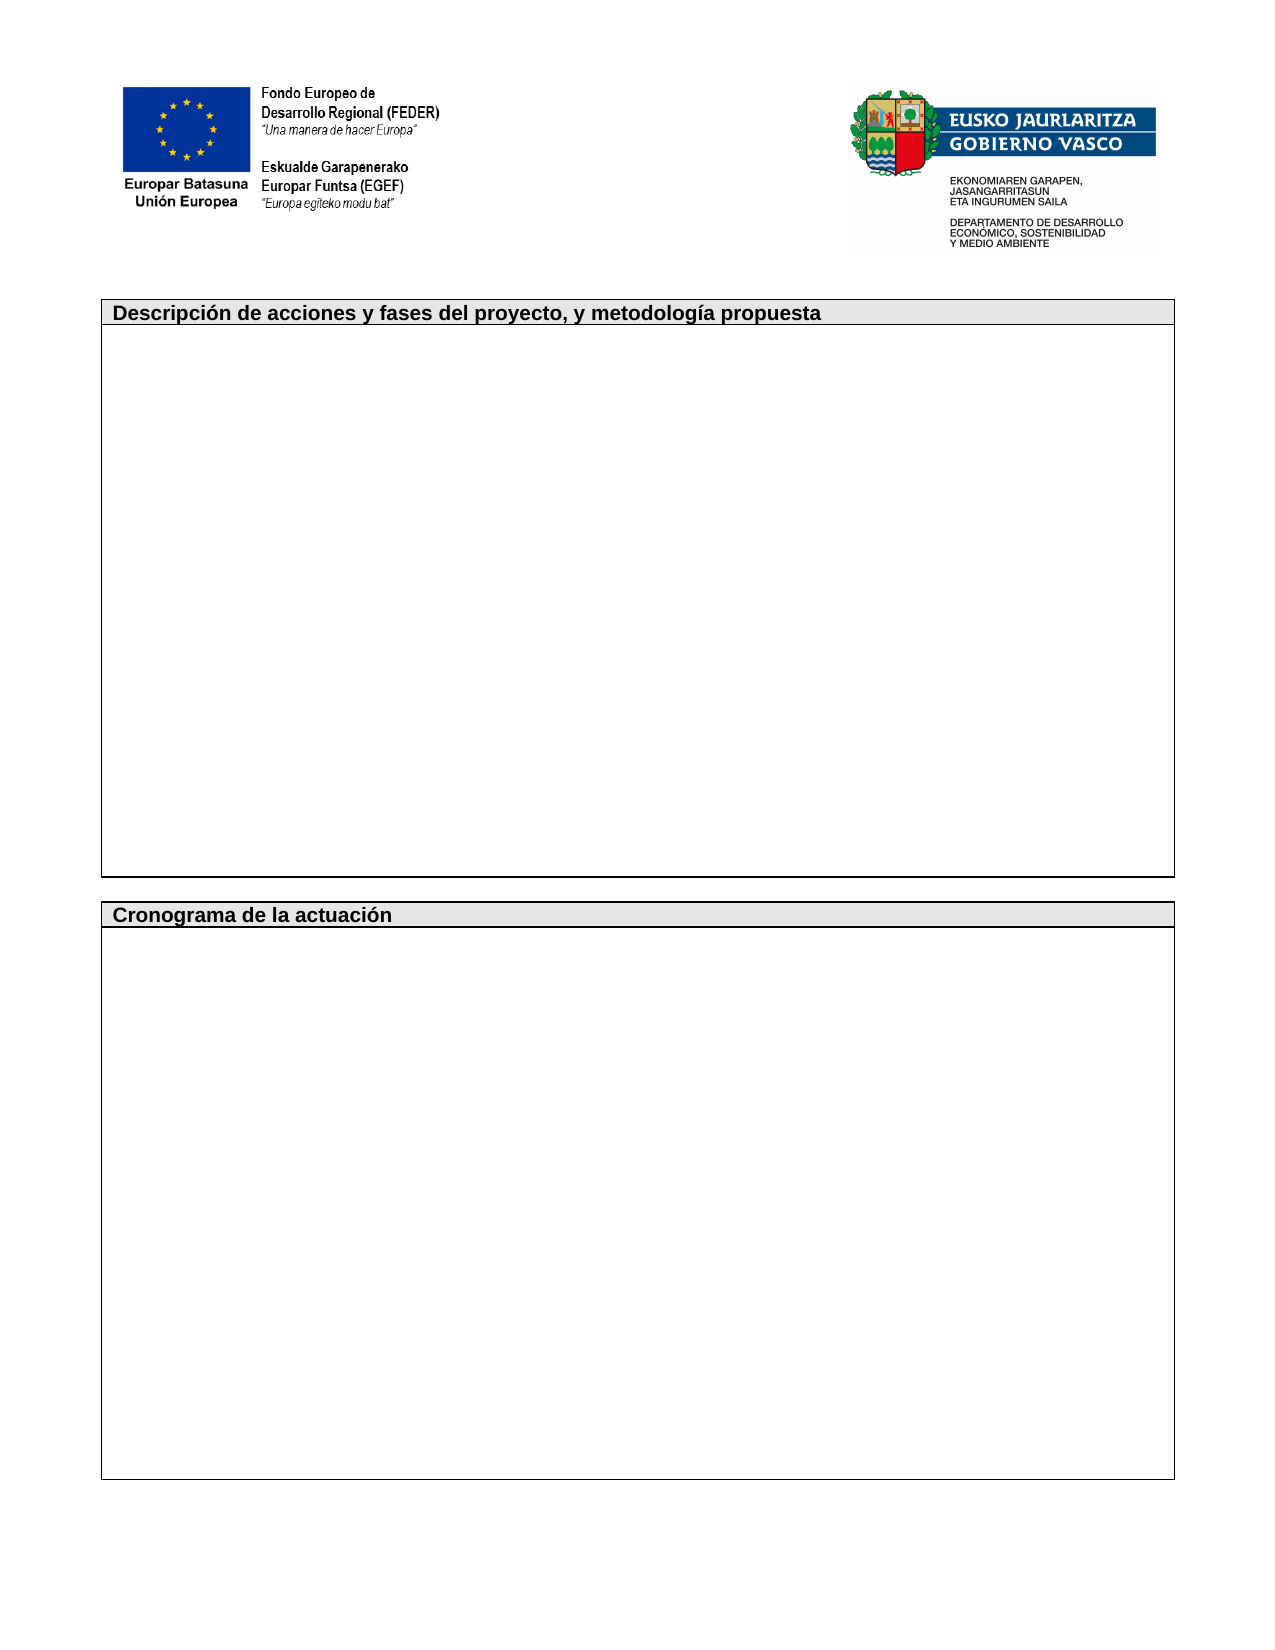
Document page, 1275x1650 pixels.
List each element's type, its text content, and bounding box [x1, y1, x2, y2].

table_header Cronograma de la actuación [102, 903, 1174, 926]
table_header Descripción de acciones y fases del proyecto, y metodología propuesta [102, 300, 1174, 324]
picture [846, 75, 1164, 257]
picture [111, 75, 465, 222]
table_cell [102, 928, 1174, 1478]
table_cell [102, 325, 1174, 876]
